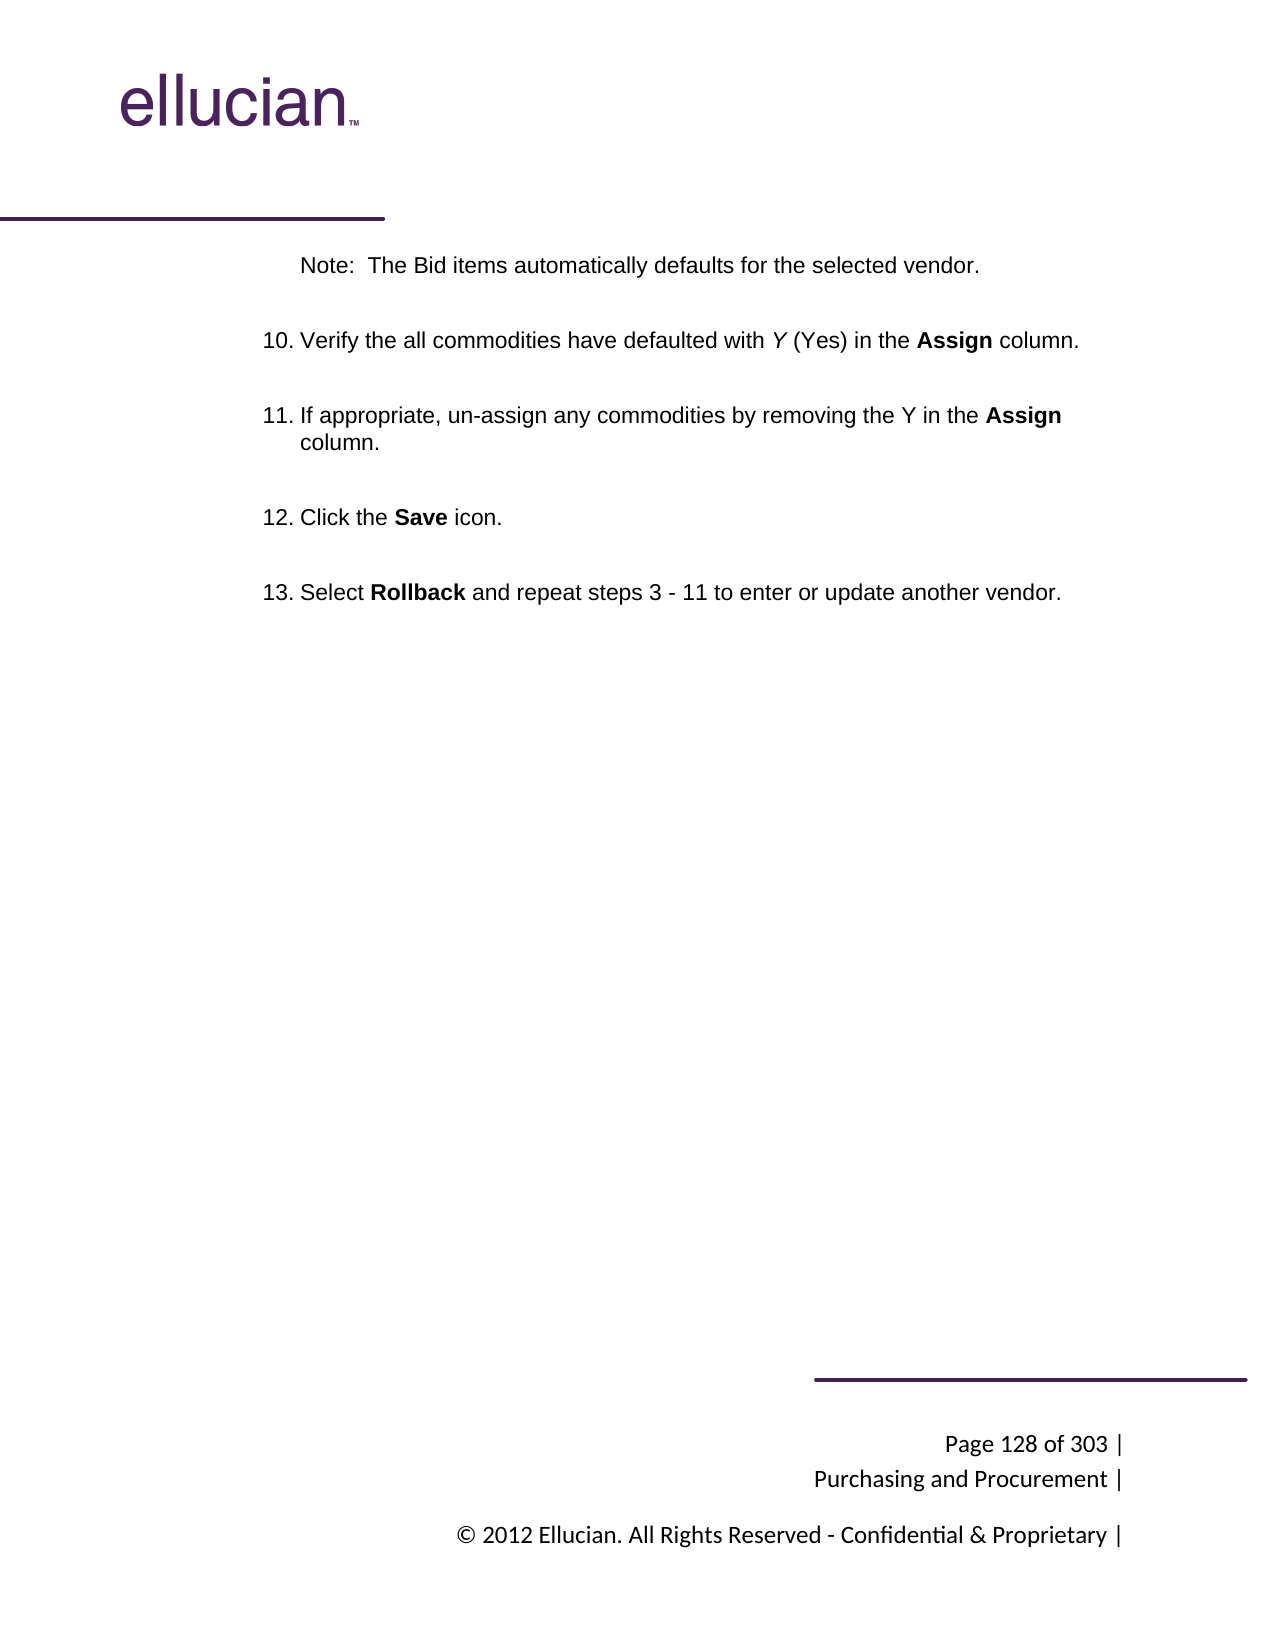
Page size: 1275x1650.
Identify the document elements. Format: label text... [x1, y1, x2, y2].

list Note: The Bid items automatically defaults for the selected vendor. [300, 251, 1125, 278]
picture [112, 68, 365, 133]
text If appropriate, un-assign any commodities by removing the Y in the Assign column. [262, 401, 1125, 456]
text Click the Save icon. [262, 503, 1125, 531]
text Verify the all commodities have defaulted with Y (Yes) in the Assign column. [262, 326, 1125, 353]
text Select Rollback and repeat steps 3 - 11 to enter or update another vendor. [262, 578, 1125, 606]
